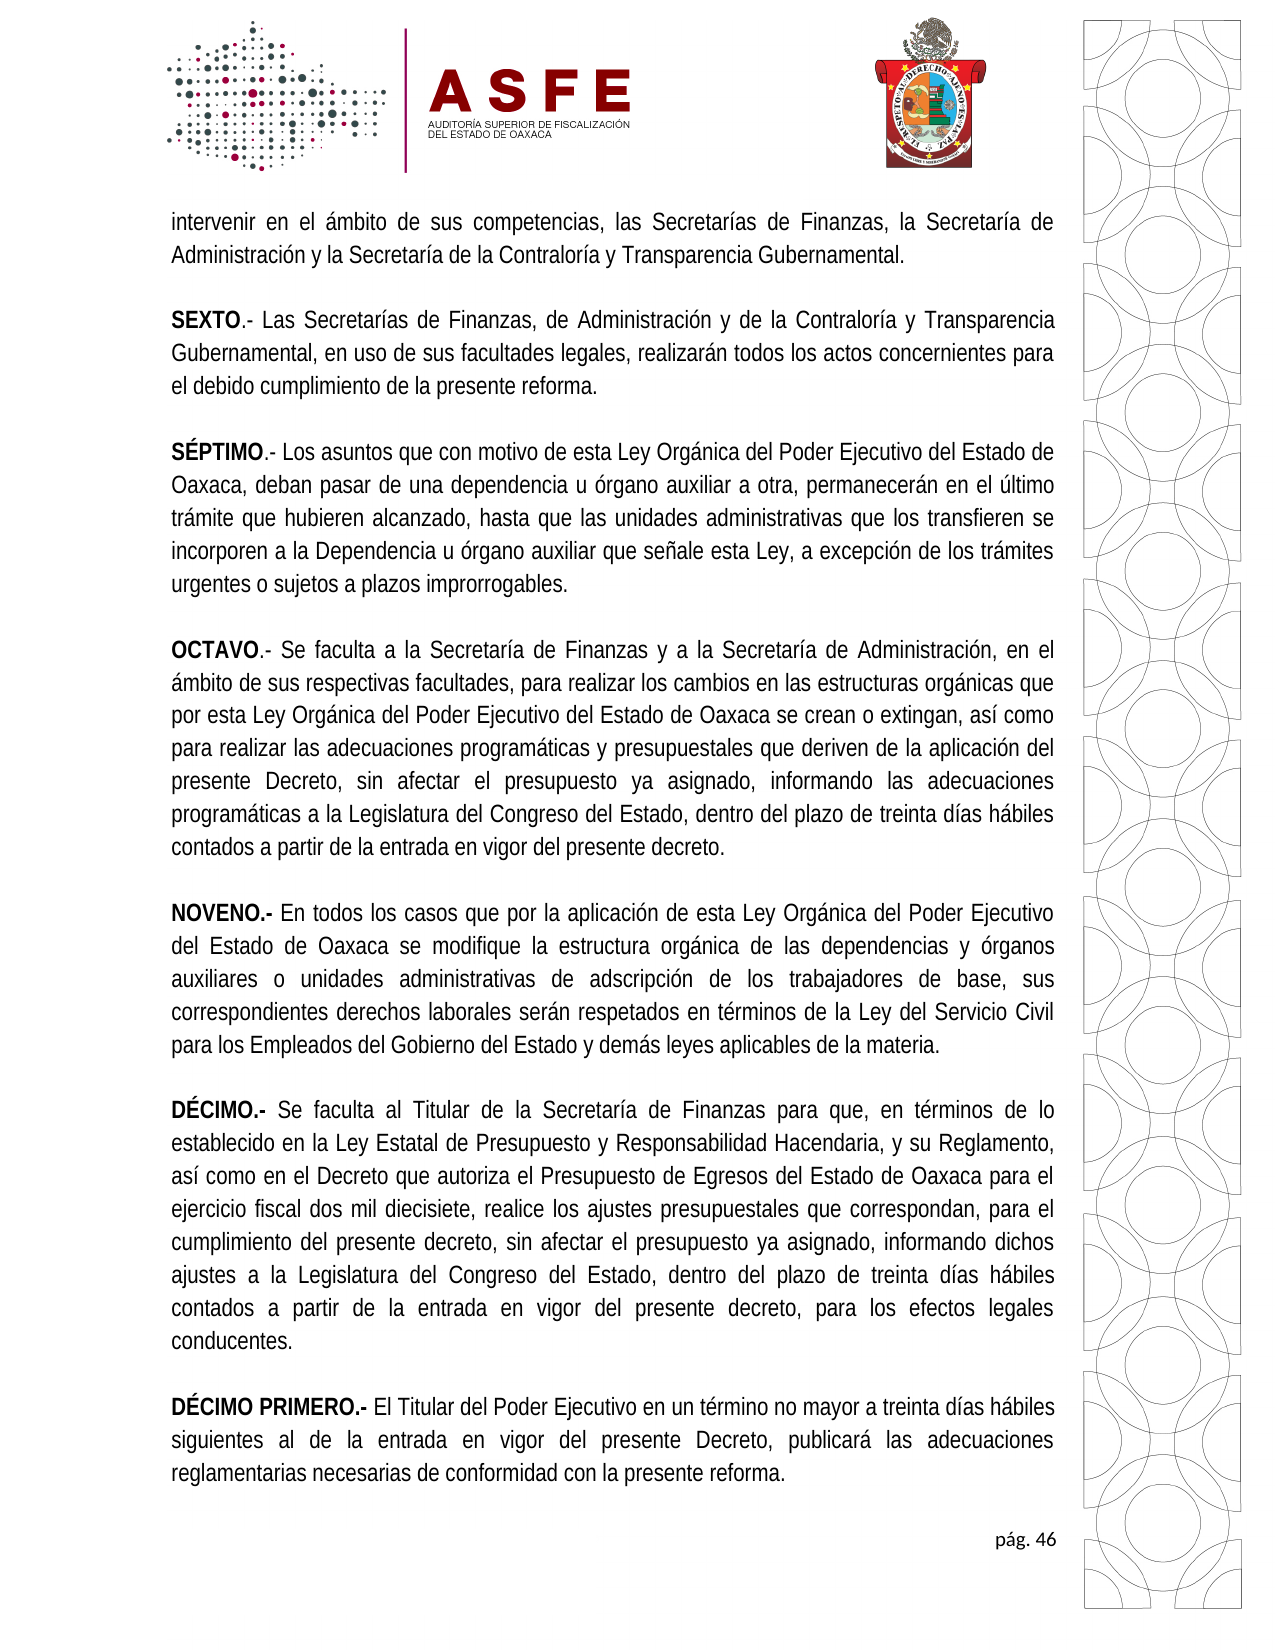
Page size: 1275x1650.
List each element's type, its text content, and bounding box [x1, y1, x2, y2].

text SÉPTIMO.- Los asuntos que con motivo de esta Ley Orgánica del Poder Ejecutivo del Estado de Oaxaca, deban pasar de una dependencia u órgano auxiliar a otra, permanecerán en el último trámite que hubieren alcanzado, hasta que las unidades administrativas que los transfieren se incorporen a la Dependencia u órgano auxiliar que señale esta Ley, a excepción de los trámites urgentes o sujetos a plazos improrrogables. [171, 437, 1056, 597]
text NOVENO.- En todos los casos que por la aplicación de esta Ley Orgánica del Poder Ejecutivo del Estado de Oaxaca se modifique la estructura orgánica de las dependencias y órganos auxiliares o unidades administrativas de adscripción de los trabajadores de base, sus correspondientes derechos laborales serán respetados en términos de la Ley del Servicio Civil para los Empleados del Gobierno del Estado y demás leyes aplicables de la materia. [171, 898, 1056, 1058]
picture [167, 15, 1275, 1650]
text DÉCIMO PRIMERO.- El Titular del Poder Ejecutivo en un término no mayor a treinta días hábiles siguientes al de la entrada en vigor del presente Decreto, publicará las adecuaciones reglamentarias necesarias de conformidad con la presente reforma. [171, 1392, 1056, 1486]
text OCTAVO.- Se faculta a la Secretaría de Finanzas y a la Secretaría de Administración, en el ámbito de sus respectivas facultades, para realizar los cambios en las estructuras orgánicas que por esta Ley Orgánica del Poder Ejecutivo del Estado de Oaxaca se crean o extingan, así como para realizar las adecuaciones programáticas y presupuestales que deriven de la aplicación del presente Decreto, sin afectar el presupuesto ya asignado, informando las adecuaciones programáticas a la Legislatura del Congreso del Estado, dentro del plazo de treinta días hábiles contados a partir de la entrada en vigor del presente decreto. [171, 635, 1056, 861]
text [171, 207, 1056, 268]
text SEXTO.- Las Secretarías de Finanzas, de Administración y de la Contraloría y Transparencia Gubernamental, en uso de sus facultades legales, realizarán todos los actos concernientes para el debido cumplimiento de la presente reforma. [171, 306, 1056, 400]
text DÉCIMO.- Se faculta al Titular de la Secretaría de Finanzas para que, en términos de lo establecido en la Ley Estatal de Presupuesto y Responsabilidad Hacendaria, y su Reglamento, así como en el Decreto que autoriza el Presupuesto de Egresos del Estado de Oaxaca para el ejercicio fiscal dos mil diecisiete, realice los ajustes presupuestales que correspondan, para el cumplimiento del presente decreto, sin afectar el presupuesto ya asignado, informando dichos ajustes a la Legislatura del Congreso del Estado, dentro del plazo de treinta días hábiles contados a partir de la entrada en vigor del presente decreto, para los efectos legales conducentes. [171, 1096, 1056, 1354]
